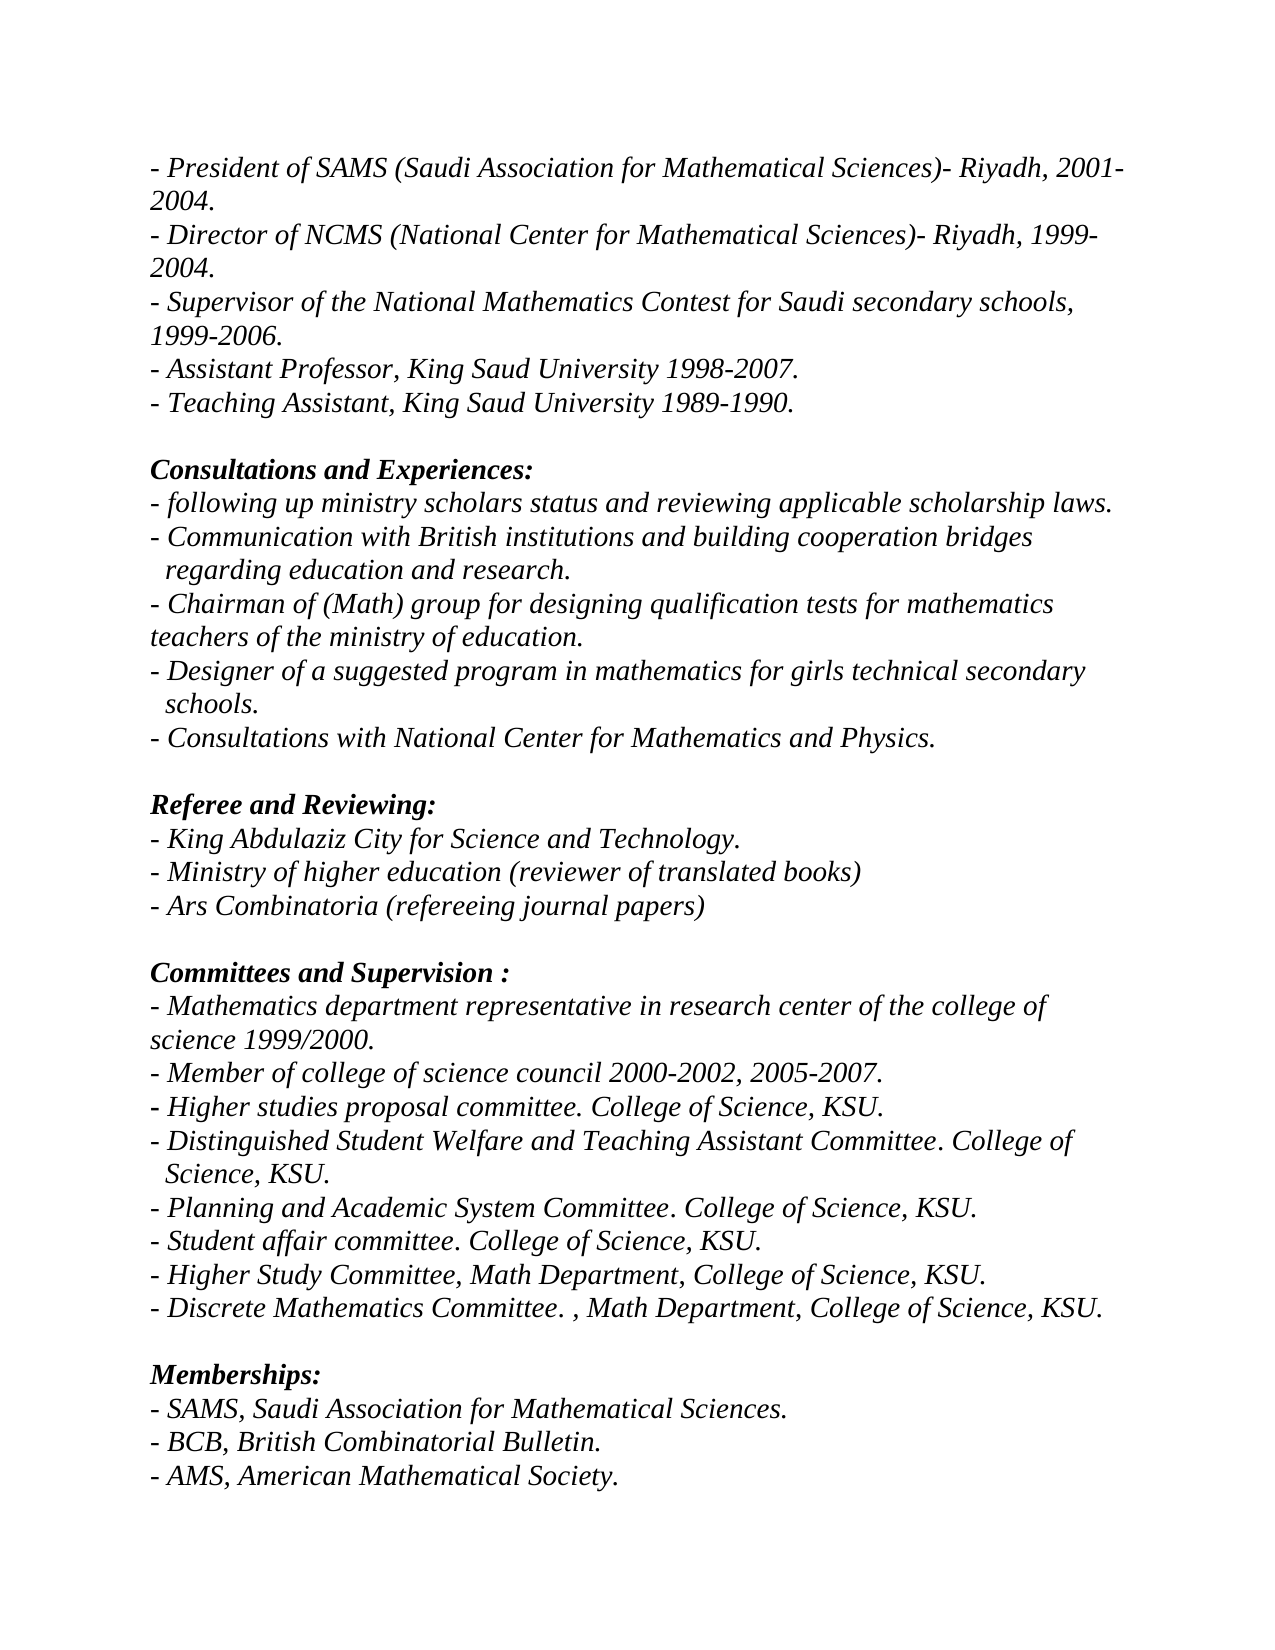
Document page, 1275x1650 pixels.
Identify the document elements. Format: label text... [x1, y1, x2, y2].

text - Supervisor of the National Mathematics Contest for Saudi secondary schools, 1999-2006. [150, 284, 1125, 351]
text - Discrete Mathematics Committee. , Math Department, College of Science, KSU. [150, 1290, 1125, 1324]
text - Teaching Assistant, King Saud University 1989-1990. [150, 385, 1125, 418]
text - Higher studies proposal committee. College of Science, KSU. [150, 1089, 1125, 1123]
text Referee and Reviewing: [150, 787, 1125, 821]
text - Assistant Professor, King Saud University 1998-2007. [150, 351, 1125, 385]
text - President of SAMS (Saudi Association for Mathematical Sciences)- Riyadh, 2001-2004. [150, 150, 1125, 217]
text Consultations and Experiences: [150, 452, 1125, 485]
text - King Abdulaziz City for Science and Technology. [150, 821, 1125, 854]
text - SAMS, Saudi Association for Mathematical Sciences. [150, 1391, 1125, 1424]
text - Director of NCMS (National Center for Mathematical Sciences)- Riyadh, 1999-2004. [150, 217, 1125, 284]
text - following up ministry scholars status and reviewing applicable scholarship laws. [150, 485, 1125, 519]
text - BCB, British Combinatorial Bulletin. [150, 1424, 1125, 1458]
text - Mathematics department representative in research center of the college of science 1999/2000. [150, 988, 1125, 1056]
text - Consultations with National Center for Mathematics and Physics. [150, 720, 1125, 754]
text - Ars Combinatoria (refereeing journal papers) [150, 888, 1125, 921]
text - Chairman of (Math) group for designing qualification tests for mathematics teachers of the ministry of education. [150, 586, 1125, 653]
text - Distinguished Student Welfare and Teaching Assistant Committee. College of Science, KSU. [150, 1123, 1125, 1190]
text - Student affair committee. College of Science, KSU. [150, 1223, 1125, 1257]
text - AMS, American Mathematical Society. [150, 1458, 1125, 1492]
text Memberships: [150, 1357, 1125, 1391]
text - Member of college of science council 2000-2002, 2005-2007. [150, 1056, 1125, 1089]
text - Ministry of higher education (reviewer of translated books) [150, 854, 1125, 888]
text Committees and Supervision : [150, 955, 1125, 988]
text - Communication with British institutions and building cooperation bridges regarding education and research. [150, 519, 1125, 586]
text - Planning and Academic System Committee. College of Science, KSU. [150, 1190, 1125, 1223]
text - Designer of a suggested program in mathematics for girls technical secondary schools. [150, 653, 1125, 720]
text - Higher Study Committee, Math Department, College of Science, KSU. [150, 1257, 1125, 1290]
